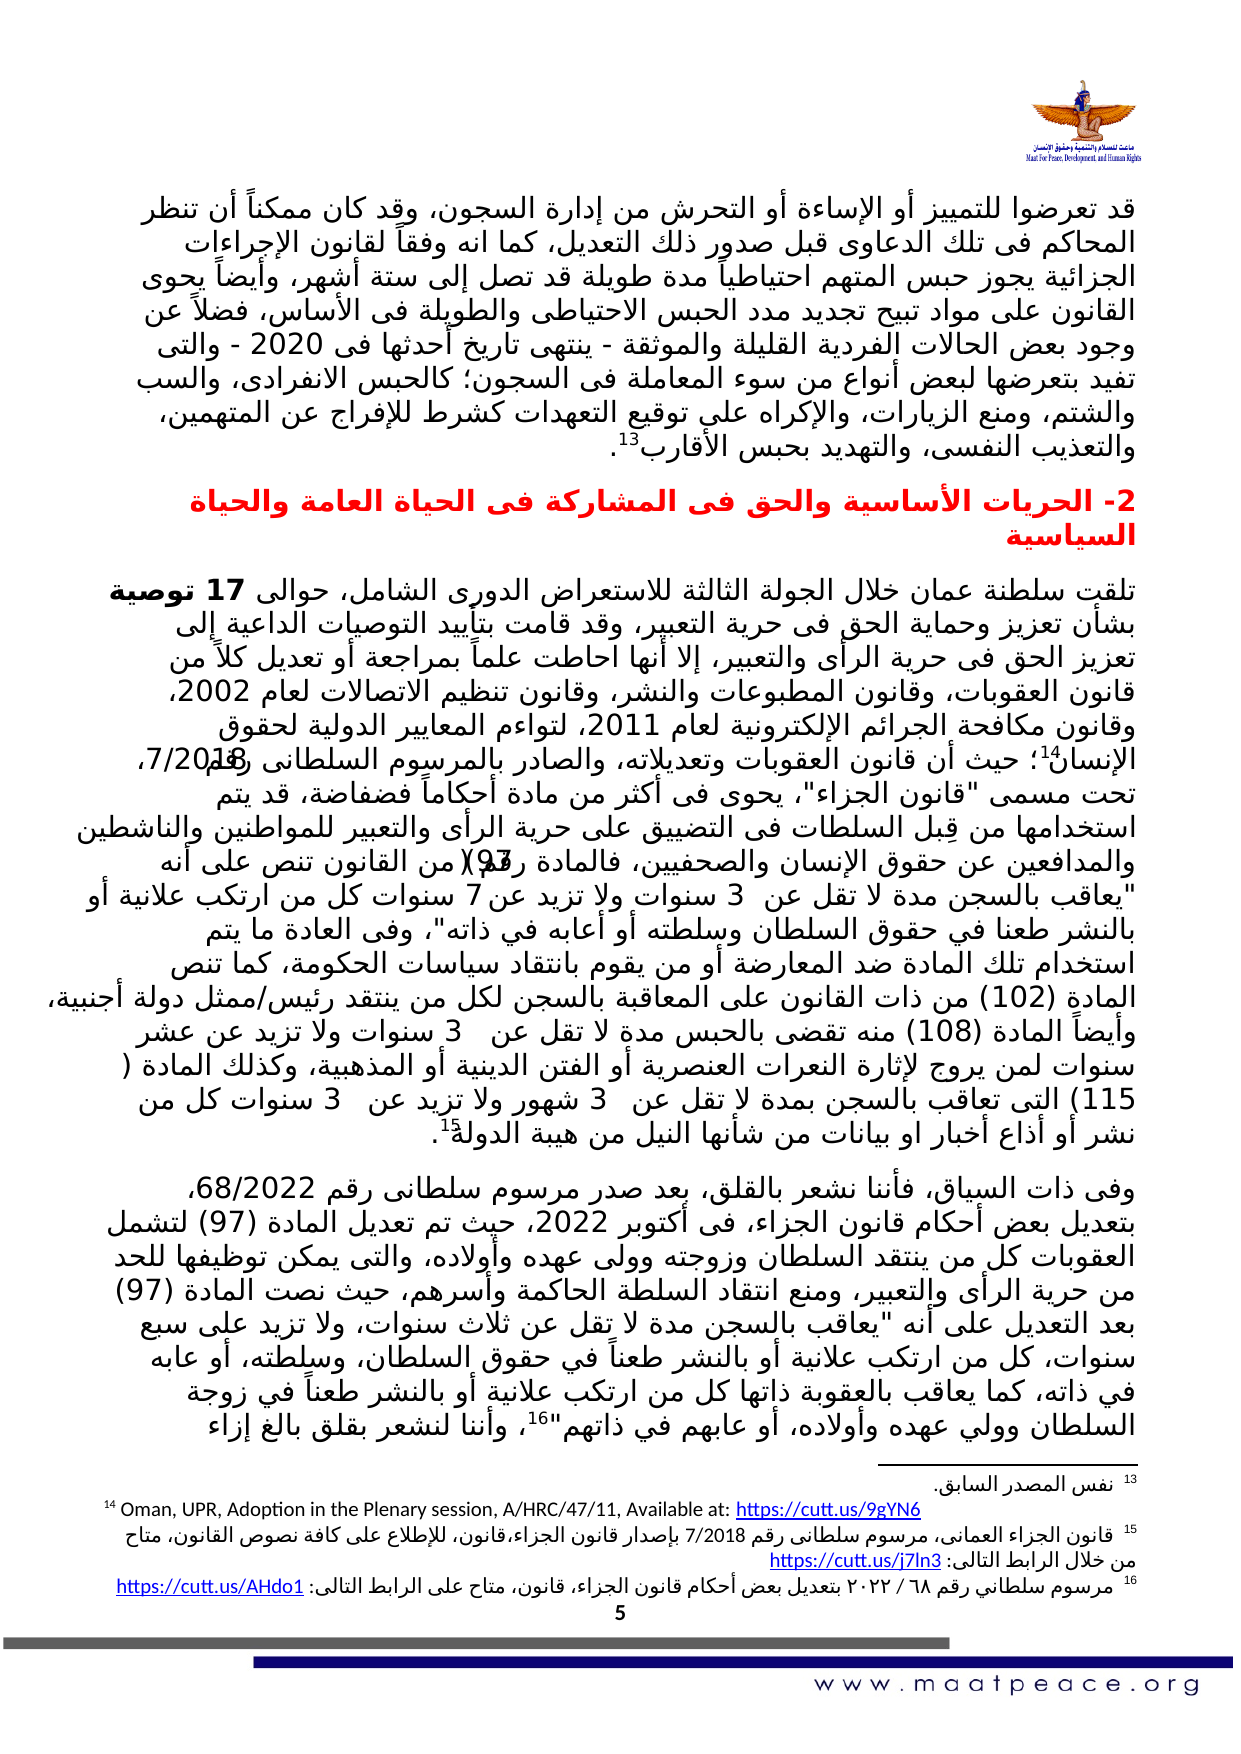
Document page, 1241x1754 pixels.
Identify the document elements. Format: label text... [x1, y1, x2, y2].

text 2- الحريات الأساسية والحق فى المشاركة فى الحياة العامة والحياة السياسية [103, 484, 1137, 552]
picture [3, 1636, 1233, 1700]
text تلقت سلطنة عمان خلال الجولة الثالثة للاستعراض الدورى الشامل، حوالى 17 توصية بشأن تعزيز وحماية الحق فى حرية التعبير، وقد قامت بتأييد التوصيات الداعية إلى تعزيز الحق فى حرية الرأى والتعبير، إلا أنها احاطت علماً بمراجعة أو تعديل كلاً من قانون العقوبات، وقانون المطبوعات والنشر، وقانون تنظيم الاتصالات لعام 2002، وقانون مكافحة الجرائم الإلكترونية لعام 2011، لتواءم المعايير الدولية لحقوق الإنسان؛ حيث أن قانون العقوبات وتعديلاته، والصادر بالمرسوم السلطانى رقم 7/2018، تحت مسمى "قانون الجزاء"، يحوى فى أكثر من مادة أحكاماً فضفاضة، قد يتم استخدامها من قِبل السلطات فى التضييق على حرية الرأى والتعبير للمواطنين والناشطين والمدافعين عن حقوق الإنسان والصحفيين، فالمادة رقم (97) من القانون تنص على أنه "يعاقب بالسجن مدة لا تقل عن 3 سنوات ولا تزيد عن 7 سنوات كل من ارتكب علانية أو بالنشر طعنا في حقوق السلطان وسلطته أو أعابه في ذاته"، وفى العادة ما يتم استخدام تلك المادة ضد المعارضة أو من يقوم بانتقاد سياسات الحكومة، كما تنص المادة (102) من ذات القانون على المعاقبة بالسجن لكل من ينتقد رئيس/ممثل دولة أجنبية، وأيضاً المادة (108) منه تقضى بالحبس مدة لا تقل عن 3 سنوات ولا تزيد عن عشر سنوات لمن يروج لإثارة النعرات العنصرية أو الفتن الدينية أو المذهبية، وكذلك المادة (115) التى تعاقب بالسجن بمدة لا تقل عن 3 شهور ولا تزيد عن 3 سنوات كل من نشر أو أذاع أخبار او بيانات من شأنها النيل من هيبة الدولة. [103, 573, 1137, 1150]
picture [1024, 75, 1143, 167]
